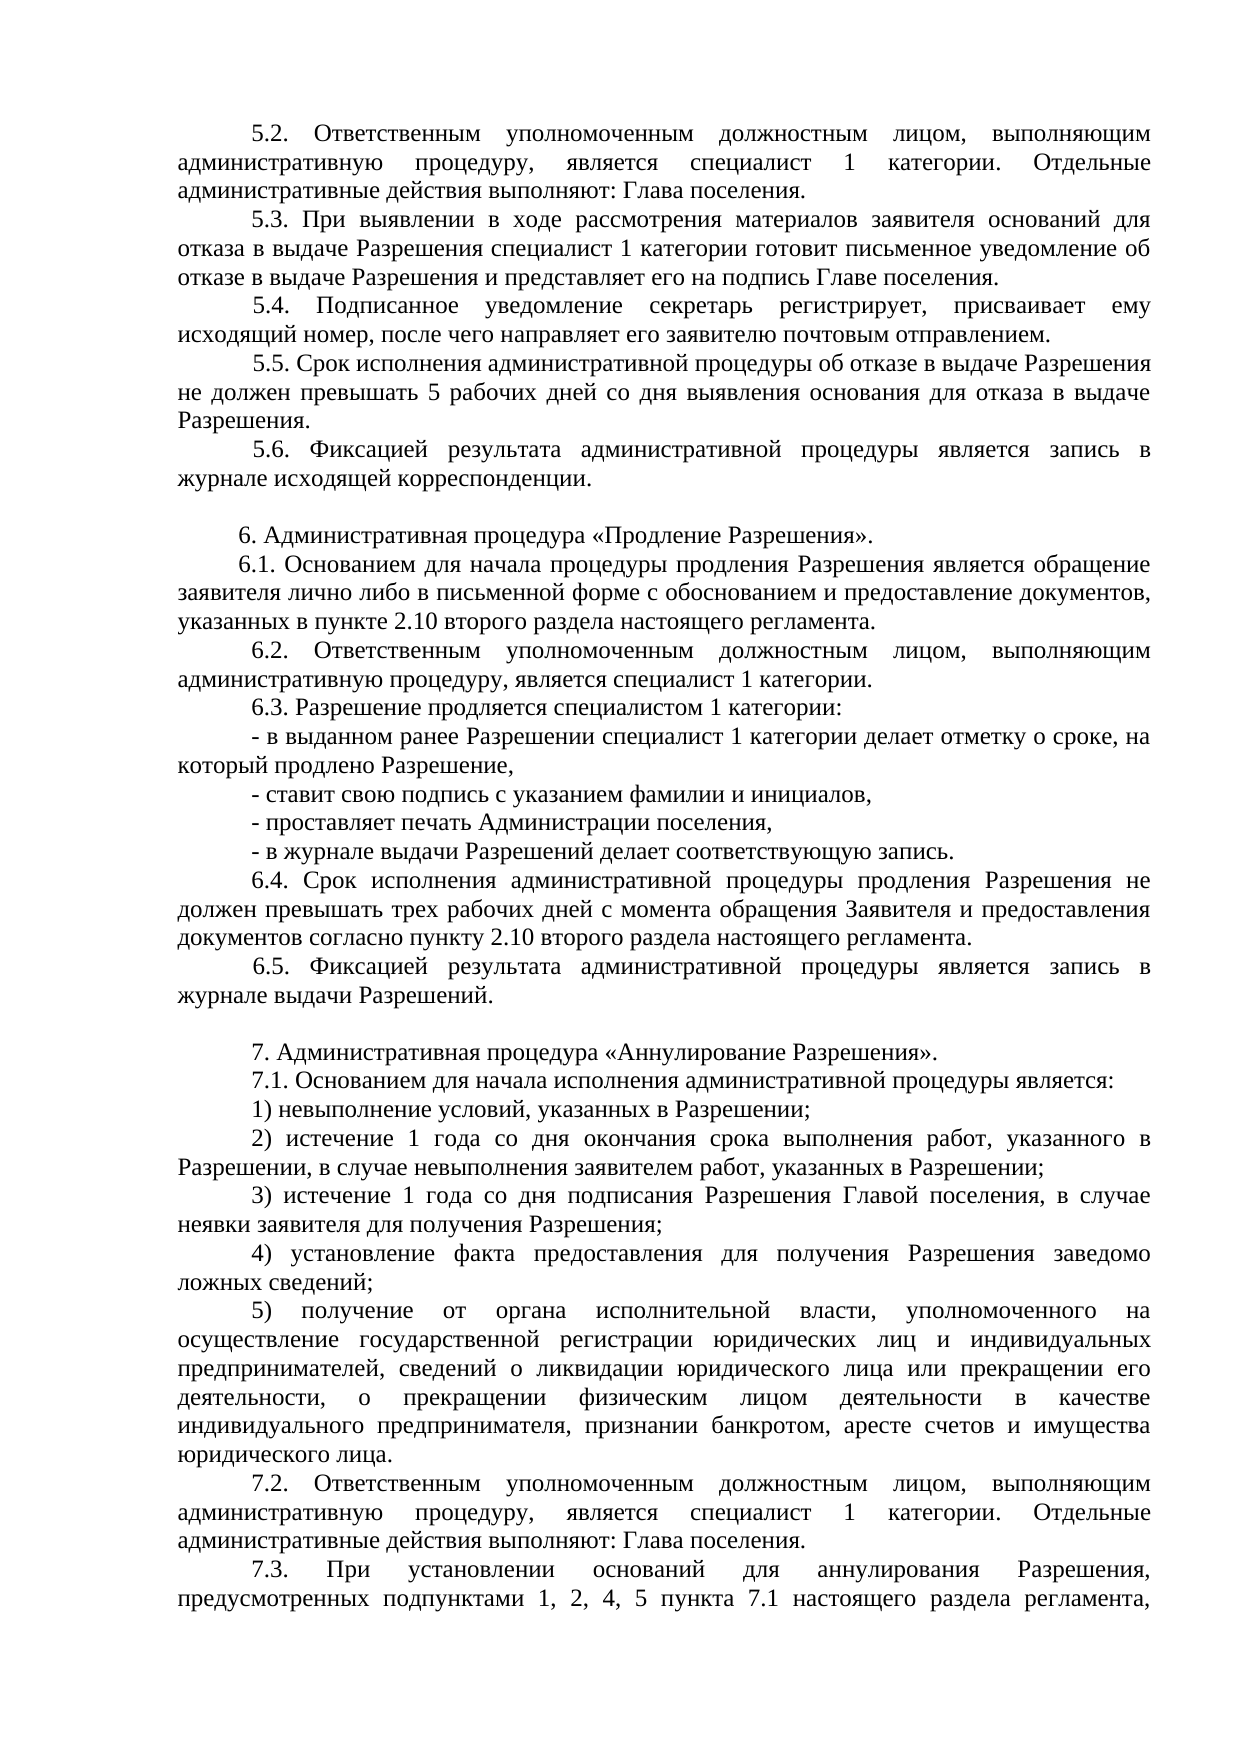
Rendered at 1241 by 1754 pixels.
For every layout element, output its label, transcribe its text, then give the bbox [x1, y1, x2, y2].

text - в выданном ранее Разрешении специалист 1 категории делает отметку о сроке, на который продлено Разрешение, [177, 721, 1152, 779]
text 5.6. Фиксацией результата административной процедуры является запись в журнале исходящей корреспонденции. [177, 434, 1152, 492]
text - ставит свою подпись с указанием фамилии и инициалов, [177, 779, 1152, 807]
text 7. Административная процедура «Аннулирование Разрешения». [177, 1037, 1152, 1065]
text 6.5. Фиксацией результата административной процедуры является запись в журнале выдачи Разрешений. [177, 951, 1152, 1009]
text 7.1. Основанием для начала исполнения административной процедуры является: [177, 1065, 1152, 1094]
text 6.2. Ответственным уполномоченным должностным лицом, выполняющим административную процедуру, является специалист 1 категории. [177, 635, 1152, 692]
text 7.2. Ответственным уполномоченным должностным лицом, выполняющим административную процедуру, является специалист 1 категории. Отдельные административные действия выполняют: Глава поселения. [177, 1468, 1152, 1554]
text - проставляет печать Администрации поселения, [177, 807, 1152, 836]
text 2) истечение 1 года со дня окончания срока выполнения работ, указанного в Разрешении, в случае невыполнения заявителем работ, указанных в Разрешении; [177, 1123, 1152, 1180]
text 6.3. Разрешение продляется специалистом 1 категории: [177, 692, 1152, 721]
text 5) получение от органа исполнительной власти, уполномоченного на осуществление государственной регистрации юридических лиц и индивидуальных предпринимателей, сведений о ликвидации юридического лица или прекращении его деятельности, о прекращении физическим лицом деятельности в качестве индивидуального предпринимателя, признании банкротом, аресте счетов и имущества юридического лица. [177, 1295, 1152, 1468]
text - в журнале выдачи Разрешений делает соответствующую запись. [177, 836, 1152, 865]
text 6.4. Срок исполнения административной процедуры продления Разрешения не должен превышать трех рабочих дней с момента обращения Заявителя и предоставления документов согласно пункту 2.10 второго раздела настоящего регламента. [177, 865, 1152, 951]
text 6. Административная процедура «Продление Разрешения». [177, 520, 1152, 549]
text 1) невыполнение условий, указанных в Разрешении; [177, 1094, 1152, 1123]
text 5.3. При выявлении в ходе рассмотрения материалов заявителя оснований для отказа в выдаче Разрешения специалист 1 категории готовит письменное уведомление об отказе в выдаче Разрешения и представляет его на подпись Главе поселения. [177, 204, 1152, 291]
text 4) установление факта предоставления для получения Разрешения заведомо ложных сведений; [177, 1238, 1152, 1295]
text 5.5. Срок исполнения административной процедуры об отказе в выдаче Разрешения не должен превышать 5 рабочих дней со дня выявления основания для отказа в выдаче Разрешения. [177, 348, 1152, 434]
text 6.1. Основанием для начала процедуры продления Разрешения является обращение заявителя лично либо в письменной форме с обоснованием и предоставление документов, указанных в пункте 2.10 второго раздела настоящего регламента. [177, 549, 1152, 635]
text 5.4. Подписанное уведомление секретарь регистрирует, присваивает ему исходящий номер, после чего направляет его заявителю почтовым отправлением. [177, 291, 1152, 348]
text 5.2. Ответственным уполномоченным должностным лицом, выполняющим административную процедуру, является специалист 1 категории. Отдельные административные действия выполняют: Глава поселения. [177, 118, 1152, 204]
text 3) истечение 1 года со дня подписания Разрешения Главой поселения, в случае неявки заявителя для получения Разрешения; [177, 1180, 1152, 1238]
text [177, 1554, 1152, 1612]
